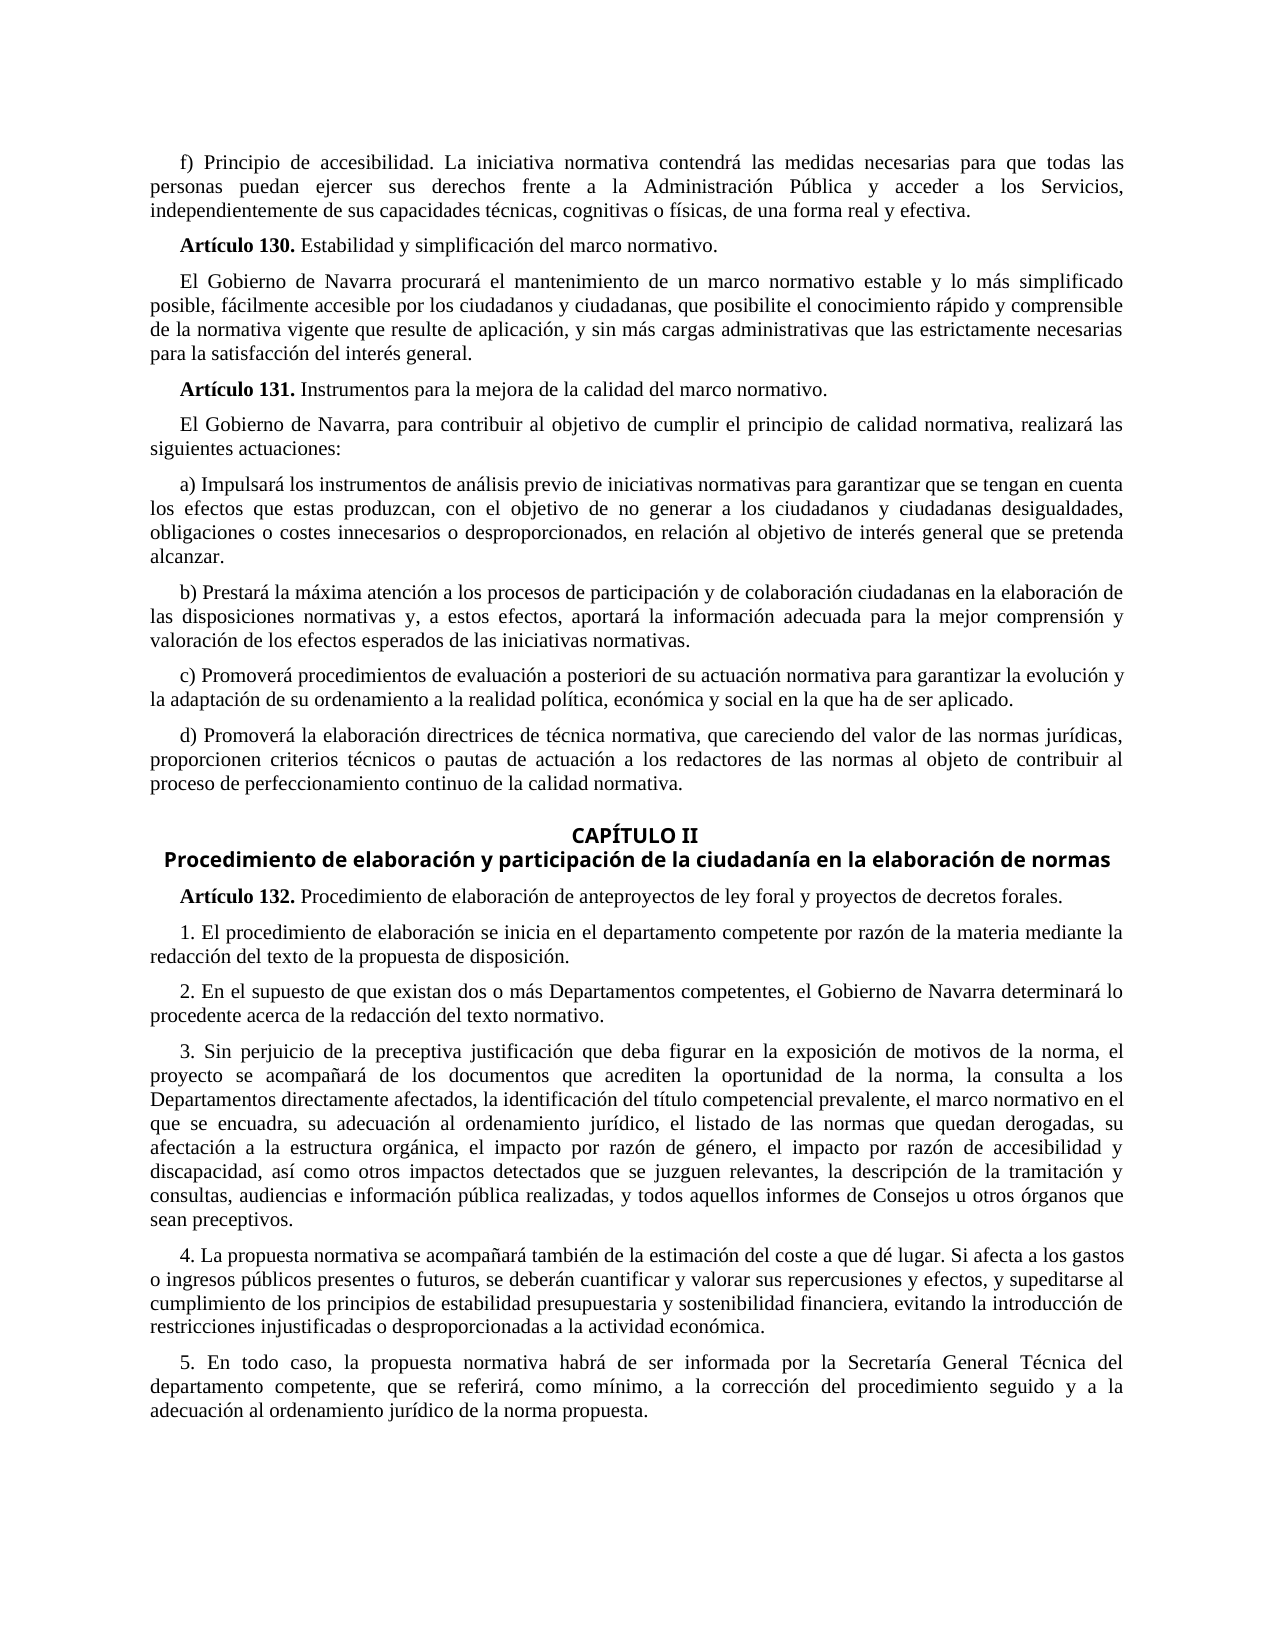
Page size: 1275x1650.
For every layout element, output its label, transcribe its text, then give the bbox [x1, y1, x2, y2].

text 2. En el supuesto de que existan dos o más Departamentos competentes, el Gobierno de Navarra determinará lo procedente acerca de la redacción del texto normativo. [150, 980, 1125, 1028]
text El Gobierno de Navarra procurará el mantenimiento de un marco normativo estable y lo más simplificado posible, fácilmente accesible por los ciudadanos y ciudadanas, que posibilite el conocimiento rápido y comprensible de la normativa vigente que resulte de aplicación, y sin más cargas administrativas que las estrictamente necesarias para la satisfacción del interés general. [150, 269, 1125, 365]
text Artículo 131. Instrumentos para la mejora de la calidad del marco normativo. [150, 377, 1125, 401]
text CAPÍTULO II Procedimiento de elaboración y participación de la ciudadanía en la elaboración de normas [150, 825, 1125, 873]
text 1. El procedimiento de elaboración se inicia en el departamento competente por razón de la materia mediante la redacción del texto de la propuesta de disposición. [150, 920, 1125, 968]
text a) Impulsará los instrumentos de análisis previo de iniciativas normativas para garantizar que se tengan en cuenta los efectos que estas produzcan, con el objetivo de no generar a los ciudadanos y ciudadanas desigualdades, obligaciones o costes innecesarios o desproporcionados, en relación al objetivo de interés general que se pretenda alcanzar. [150, 472, 1125, 568]
text Artículo 130. Estabilidad y simplificación del marco normativo. [150, 234, 1125, 258]
text 5. En todo caso, la propuesta normativa habrá de ser informada por la Secretaría General Técnica del departamento competente, que se referirá, como mínimo, a la corrección del procedimiento seguido y a la adecuación al ordenamiento jurídico de la norma propuesta. [150, 1351, 1125, 1422]
text Artículo 132. Procedimiento de elaboración de anteproyectos de ley foral y proyectos de decretos forales. [150, 884, 1125, 908]
text 4. La propuesta normativa se acompañará también de la estimación del coste a que dé lugar. Si afecta a los gastos o ingresos públicos presentes o futuros, se deberán cuantificar y valorar sus repercusiones y efectos, y supeditarse al cumplimiento de los principios de estabilidad presupuestaria y sostenibilidad financiera, evitando la introducción de restricciones injustificadas o desproporcionadas a la actividad económica. [150, 1243, 1125, 1339]
text b) Prestará la máxima atención a los procesos de participación y de colaboración ciudadanas en la elaboración de las disposiciones normativas y, a estos efectos, aportará la información adecuada para la mejor comprensión y valoración de los efectos esperados de las iniciativas normativas. [150, 580, 1125, 652]
text f) Principio de accesibilidad. La iniciativa normativa contendrá las medidas necesarias para que todas las personas puedan ejercer sus derechos frente a la Administración Pública y acceder a los Servicios, independientemente de sus capacidades técnicas, cognitivas o físicas, de una forma real y efectiva. [150, 150, 1125, 222]
text El Gobierno de Navarra, para contribuir al objetivo de cumplir el principio de calidad normativa, realizará las siguientes actuaciones: [150, 413, 1125, 461]
text c) Promoverá procedimientos de evaluación a posteriori de su actuación normativa para garantizar la evolución y la adaptación de su ordenamiento a la realidad política, económica y social en la que ha de ser aplicado. [150, 664, 1125, 712]
text d) Promoverá la elaboración directrices de técnica normativa, que careciendo del valor de las normas jurídicas, proporcionen criterios técnicos o pautas de actuación a los redactores de las normas al objeto de contribuir al proceso de perfeccionamiento continuo de la calidad normativa. [150, 723, 1125, 795]
text 3. Sin perjuicio de la preceptiva justificación que deba figurar en la exposición de motivos de la norma, el proyecto se acompañará de los documentos que acrediten la oportunidad de la norma, la consulta a los Departamentos directamente afectados, la identificación del título competencial prevalente, el marco normativo en el que se encuadra, su adecuación al ordenamiento jurídico, el listado de las normas que quedan derogadas, su afectación a la estructura orgánica, el impacto por razón de género, el impacto por razón de accesibilidad y discapacidad, así como otros impactos detectados que se juzguen relevantes, la descripción de la tramitación y consultas, audiencias e información pública realizadas, y todos aquellos informes de Consejos u otros órganos que sean preceptivos. [150, 1039, 1125, 1231]
